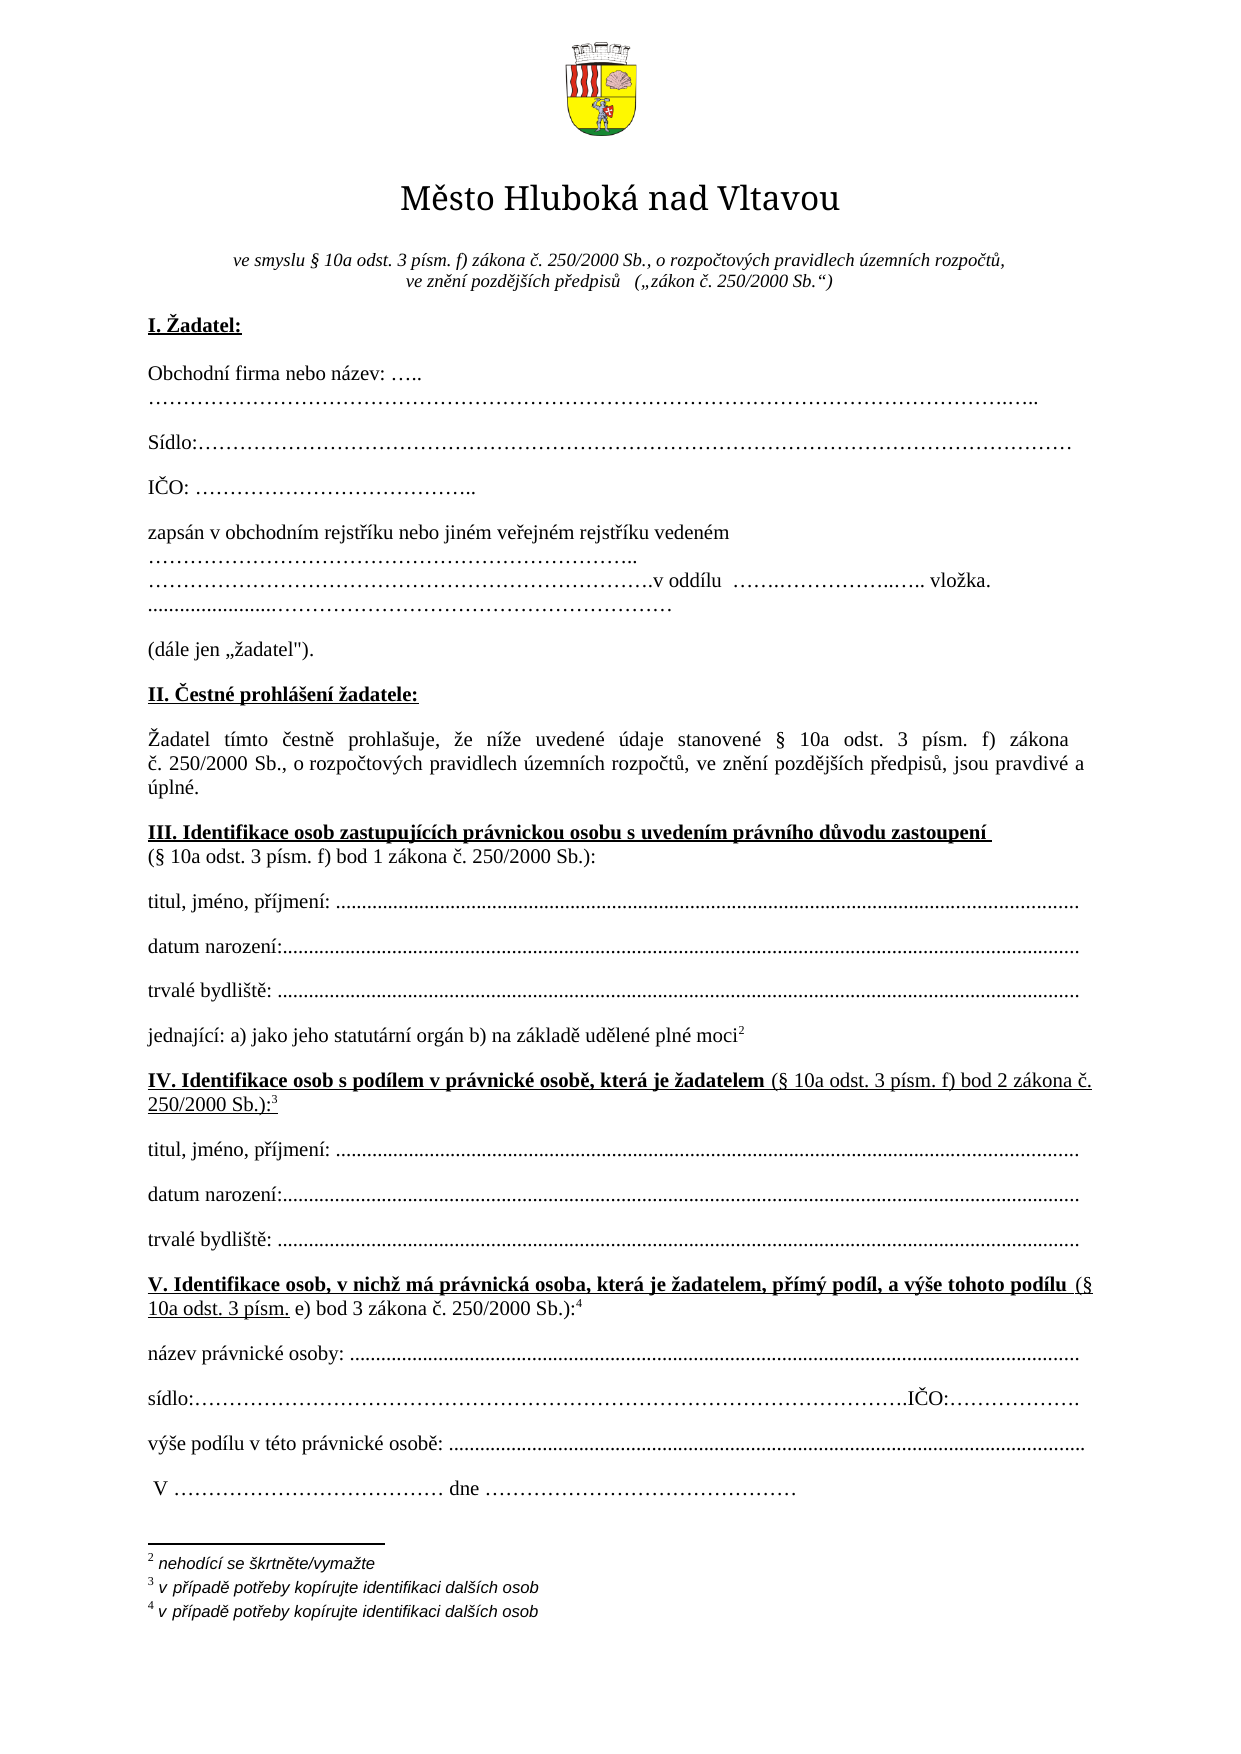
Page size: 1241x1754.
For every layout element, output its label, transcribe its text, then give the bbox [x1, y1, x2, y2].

text jednající: a) jako jeho statutární orgán b) na základě udělené plné moci [148, 1023, 1093, 1047]
text Sídlo:……………………………………………………………………………………………………………… [148, 430, 1093, 454]
text (dále jen „žadatel"). [148, 637, 1093, 661]
text III. Identifikace osob zastupujících právnickou osobu s uvedením právního důvodu zastoupení (§ 10a odst. 3 písm. f) bod 1 zákona č. 250/2000 Sb.): [148, 820, 1093, 868]
text I. Žadatel: [148, 313, 1093, 337]
text II. Čestné prohlášení žadatele: [148, 682, 1093, 706]
text ve smyslu § 10a odst. 3 písm. f) zákona č. 250/2000 Sb., o rozpočtových pravidlech územních rozpočtů, ve znění pozdějších předpisů („zákon č. 250/2000 Sb.“) [148, 249, 1093, 292]
text V ………………………………… dne ……………………………………… [148, 1476, 1093, 1499]
text Žadatel tímto čestně prohlašuje, že níže uvedené údaje stanovené § 10a odst. 3 písm. f) zákona č. 250/2000 Sb., o rozpočtových pravidlech územních rozpočtů, ve znění pozdějších předpisů, jsou pravdivé a úplné. [148, 727, 1085, 799]
text Obchodní firma nebo název: …..…………………………………………………………………………………………………………….….. [148, 361, 1093, 409]
text trvalé bydliště: [148, 1227, 1093, 1251]
text IV. Identifikace osob s podílem v právnické osobě, která je žadatelem (§ 10a odst. 3 písm. f) bod 2 zákona č. 250/2000 Sb.): [148, 1068, 1093, 1116]
text výše podílu v této právnické osobě: .... [148, 1431, 1093, 1455]
text sídlo:………………………………………………………………………………………….IČO:………………. [148, 1386, 1093, 1410]
text trvalé bydliště: [148, 978, 1093, 1002]
text V. Identifikace osob, v nichž má právnická osoba, která je žadatelem, přímý podíl, a výše tohoto podílu (§ 10a odst. 3 písm. e) bod 3 zákona č. 250/2000 Sb.): [148, 1272, 1093, 1320]
text název právnické osoby: [148, 1341, 1093, 1365]
picture [565, 42, 637, 136]
text titul, jméno, příjmení: [148, 1137, 1093, 1161]
text zapsán v obchodním rejstříku nebo jiném veřejném rejstříku vedeném ……………………………………………………………..……………………………………………………………….v oddílu …….……………..….. vložka. ………………………………………………… [148, 520, 1093, 616]
text titul, jméno, příjmení: [148, 889, 1093, 913]
text datum narození: [148, 1182, 1093, 1206]
text IČO: ………………………………….. [148, 475, 1093, 499]
text datum narození: [148, 933, 1093, 958]
